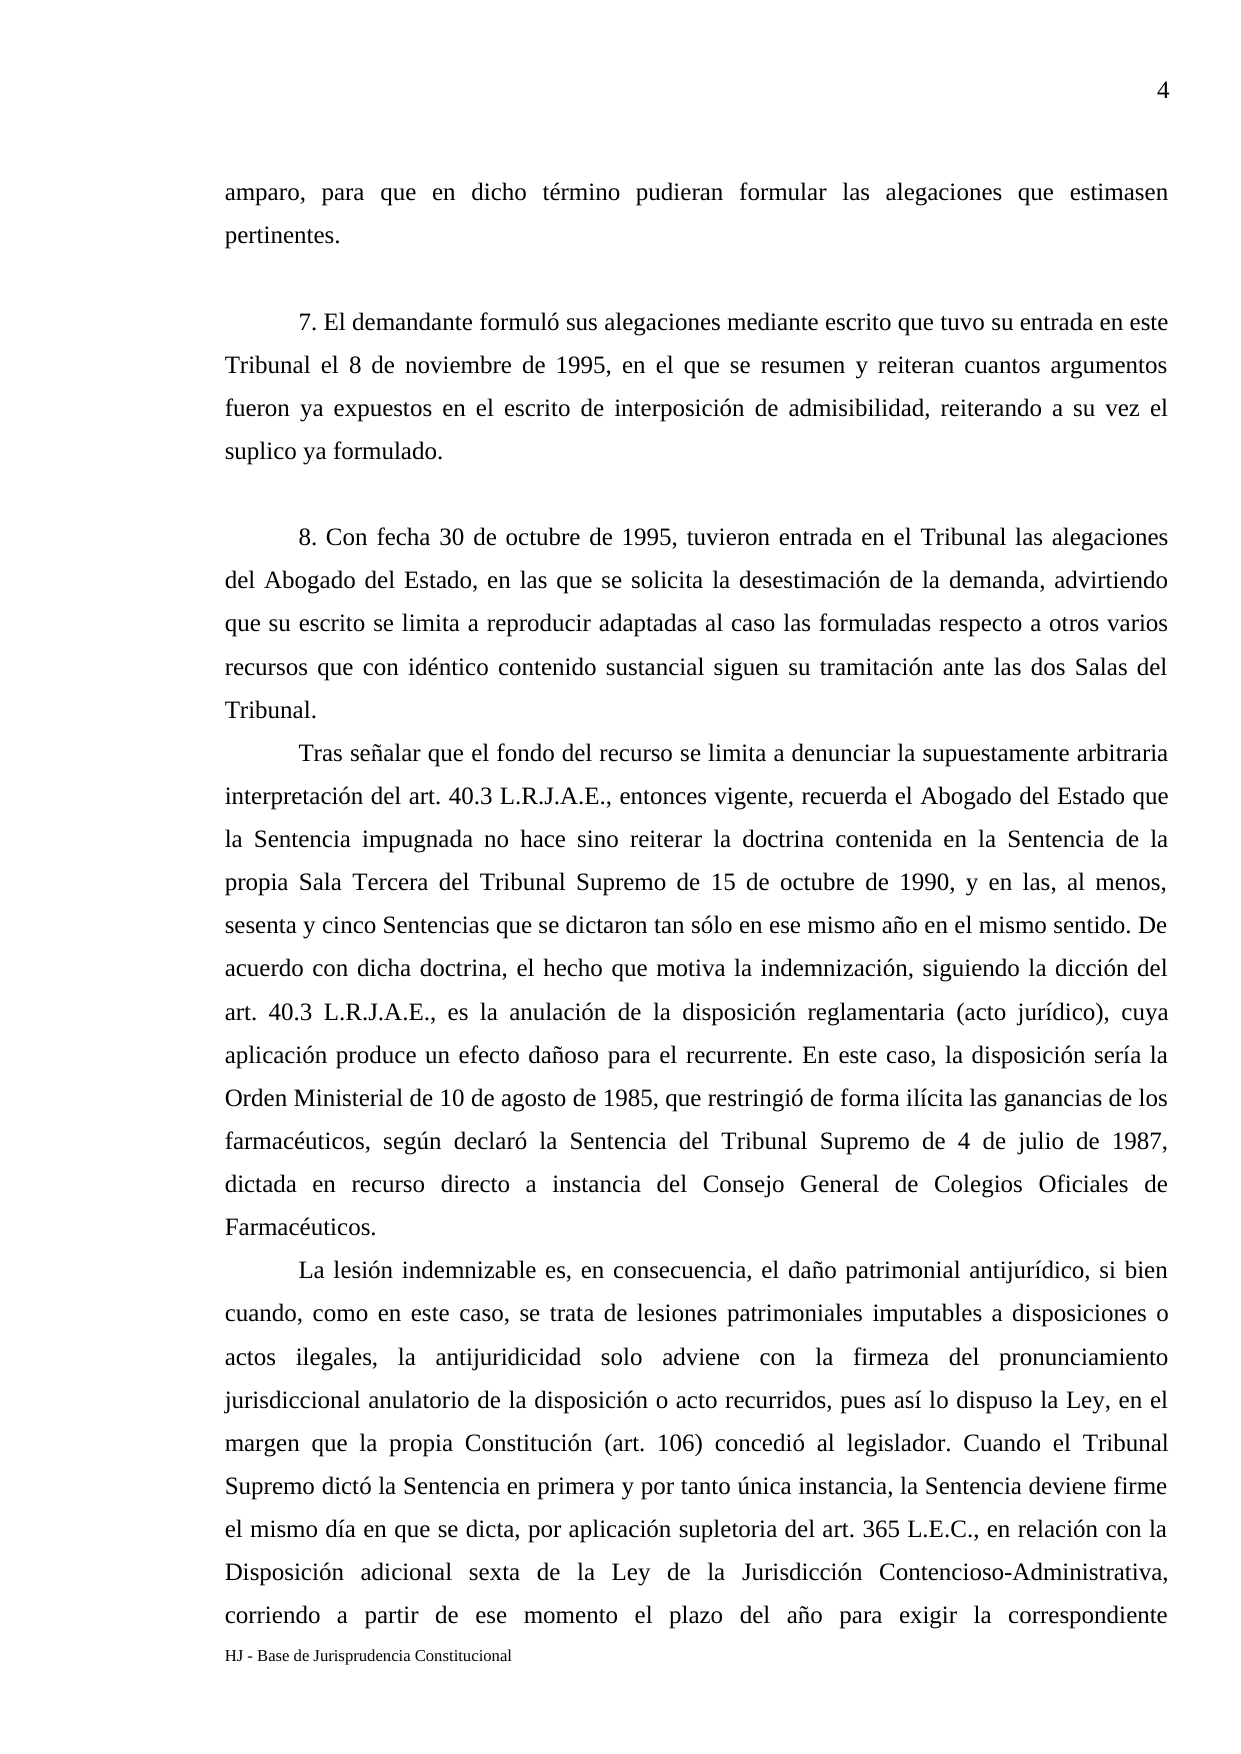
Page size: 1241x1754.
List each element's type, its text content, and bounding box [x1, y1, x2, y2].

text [224, 177, 1169, 249]
text 8. Con fecha 30 de octubre de 1995, tuvieron entrada en el Tribunal las alegaciones del Abogado del Estado, en las que se solicita la desestimación de la demanda, advirtiendo que su escrito se limita a reproducir adaptadas al caso las formuladas respecto a otros varios recursos que con idéntico contenido sustancial siguen su tramitación ante las dos Salas del Tribunal. [224, 522, 1169, 723]
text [224, 1255, 1169, 1629]
text Tras señalar que el fondo del recurso se limita a denunciar la supuestamente arbitraria interpretación del art. 40.3 L.R.J.A.E., entonces vigente, recuerda el Abogado del Estado que la Sentencia impugnada no hace sino reiterar la doctrina contenida en la Sentencia de la propia Sala Tercera del Tribunal Supremo de 15 de octubre de 1990, y en las, al menos, sesenta y cinco Sentencias que se dictaron tan sólo en ese mismo año en el mismo sentido. De acuerdo con dicha doctrina, el hecho que motiva la indemnización, siguiendo la dicción del art. 40.3 L.R.J.A.E., es la anulación de la disposición reglamentaria (acto jurídico), cuya aplicación produce un efecto dañoso para el recurrente. En este caso, la disposición sería la Orden Ministerial de 10 de agosto de 1985, que restringió de forma ilícita las ganancias de los farmacéuticos, según declaró la Sentencia del Tribunal Supremo de 4 de julio de 1987, dictada en recurso directo a instancia del Consejo General de Colegios Oficiales de Farmacéuticos. [224, 738, 1169, 1241]
text 7. El demandante formuló sus alegaciones mediante escrito que tuvo su entrada en este Tribunal el 8 de noviembre de 1995, en el que se resumen y reiteran cuantos argumentos fueron ya expuestos en el escrito de interposición de admisibilidad, reiterando a su vez el suplico ya formulado. [224, 307, 1169, 465]
